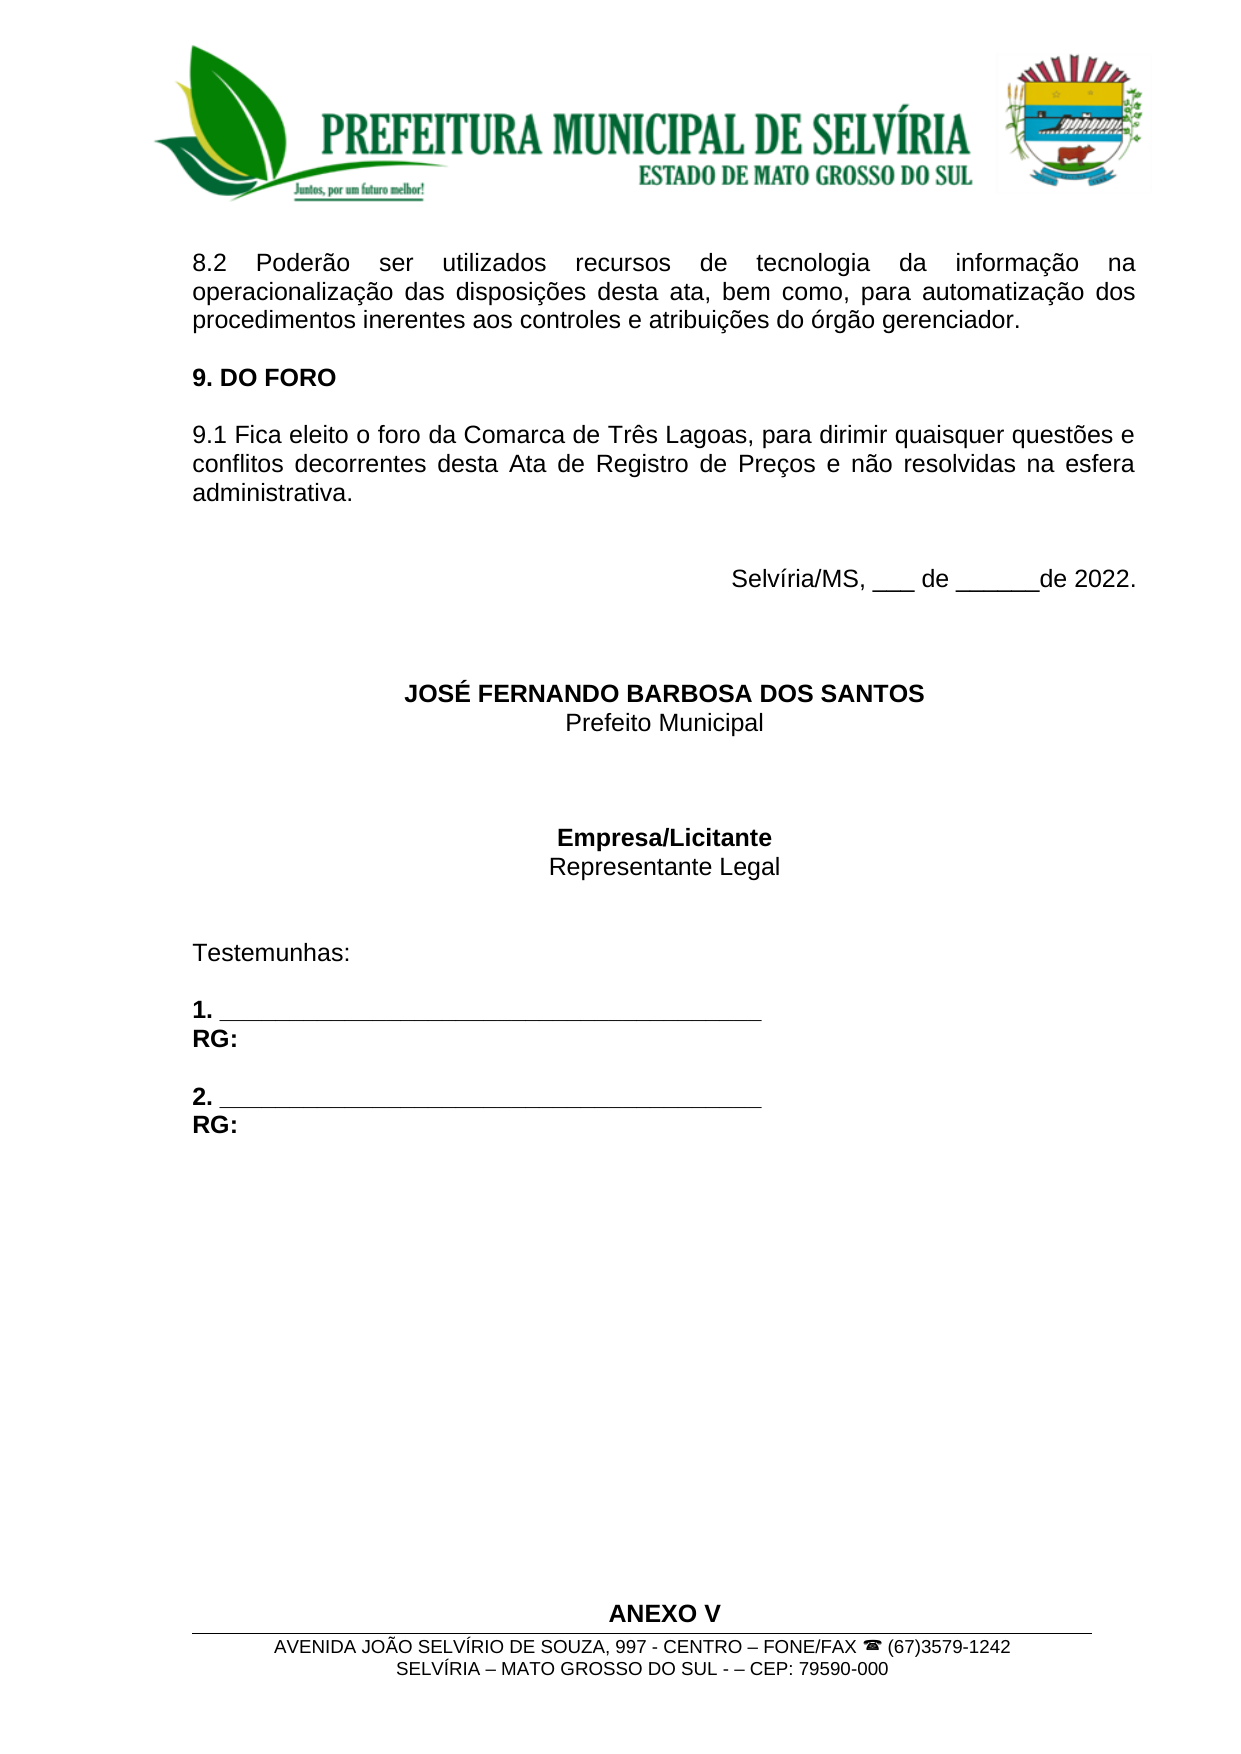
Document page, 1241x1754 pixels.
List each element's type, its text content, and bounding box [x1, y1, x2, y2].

text Testemunhas: [192, 938, 1137, 967]
text 9. DO FORO [192, 363, 1137, 392]
text Empresa/Licitante [192, 823, 1137, 852]
text ANEXO V [192, 1599, 1137, 1628]
picture [151, 43, 1167, 222]
text Prefeito Municipal [192, 708, 1137, 737]
text 9.1 Fica eleito o foro da Comarca de Três Lagoas, para dirimir quaisquer questões e conflitos decorrentes desta Ata de Registro de Preços e não resolvidas na esfera administrativa. [192, 421, 1137, 507]
text Representante Legal [192, 852, 1137, 881]
text 8.2 Poderão ser utilizados recursos de tecnologia da informação na operacionalização das disposições desta ata, bem como, para automatização dos procedimentos inerentes aos controles e atribuições do órgão gerenciador. [192, 248, 1137, 334]
text 2. _______________________________________ [192, 1082, 1137, 1111]
text RG: [192, 1111, 1137, 1139]
text 1. _______________________________________ [192, 996, 1137, 1024]
text JOSÉ FERNANDO BARBOSA DOS SANTOS [192, 679, 1137, 708]
text RG: [192, 1024, 1137, 1053]
text Selvíria/MS, ___ de ______de 2022. [192, 564, 1137, 593]
